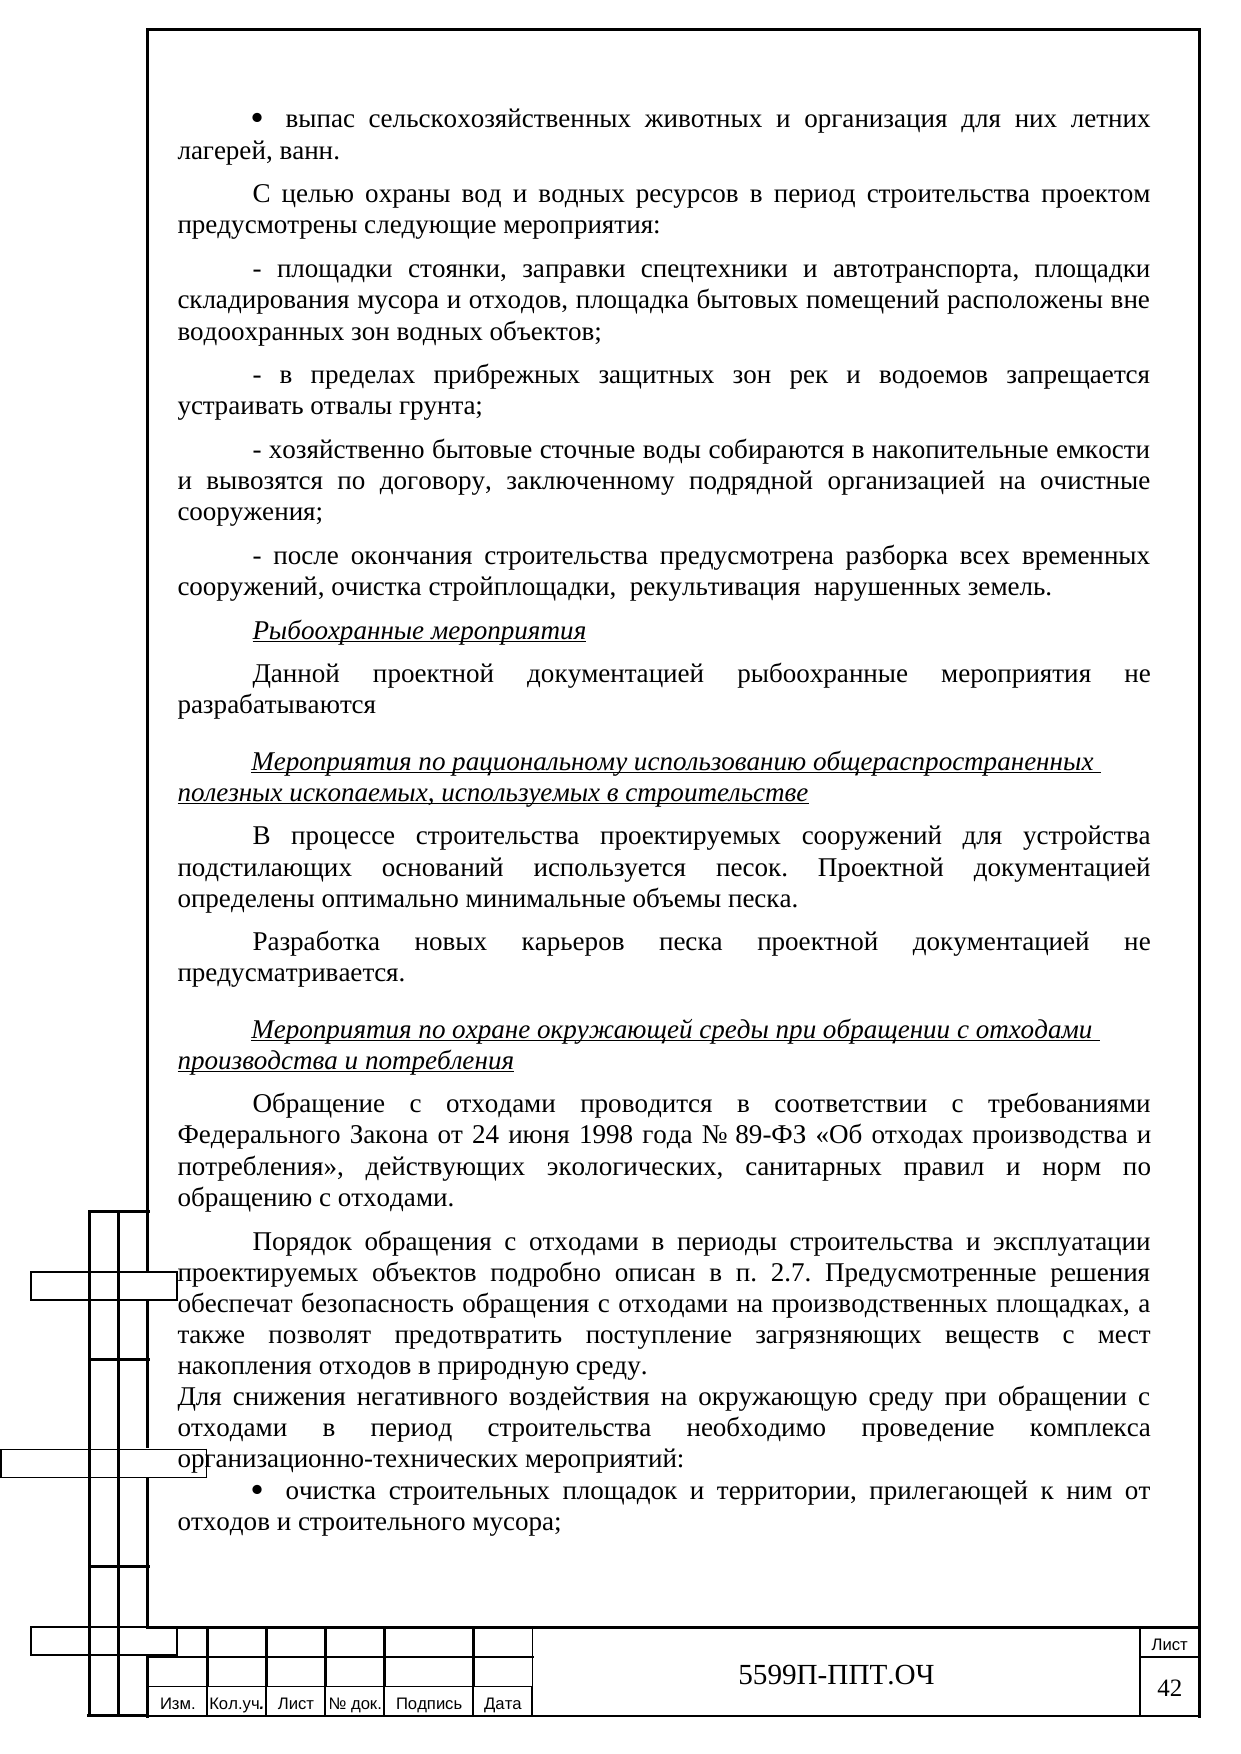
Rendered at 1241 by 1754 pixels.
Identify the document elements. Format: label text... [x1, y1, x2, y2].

text С целью охраны вод и водных ресурсов в период строительства проектом предусмотрены следующие мероприятия: [177, 177, 1152, 240]
text Обращение с отходами проводится в соответствии с требованиями Федерального Закона от 24 июня 1998 года № 89-ФЗ «Об отходах производства и потребления», действующих экологических, санитарных правил и норм по обращению с отходами. [177, 1087, 1152, 1212]
subtitle Мероприятия по рациональному использованию общераспространенных полезных ископаемых, используемых в строительстве [177, 745, 1152, 807]
text В процессе строительства проектируемых сооружений для устройства подстилающих оснований используется песок. Проектной документацией определены оптимально минимальные объемы песка. [177, 819, 1152, 913]
text Разработка новых карьеров песка проектной документацией не предусматривается. [177, 925, 1152, 988]
text Для снижения негативного воздействия на окружающую среду при обращении с отходами в период строительства необходимо проведение комплекса организационно-технических мероприятий: [177, 1380, 1152, 1474]
text - площадки стоянки, заправки спецтехники и автотранспорта, площадки складирования мусора и отходов, площадка бытовых помещений расположены вне водоохранных зон водных объектов; [177, 252, 1152, 346]
text Данной проектной документацией рыбоохранные мероприятия не разрабатываются [177, 657, 1152, 720]
text Порядок обращения с отходами в периоды строительства и эксплуатации проектируемых объектов подробно описан в п. 2.7. Предусмотренные решения обеспечат безопасность обращения с отходами на производственных площадках, а также позволят предотвратить поступление загрязняющих веществ с мест накопления отходов в природную среду. [177, 1224, 1152, 1380]
text - в пределах прибрежных защитных зон рек и водоемов запрещается устраивать отвалы грунта; [177, 358, 1152, 421]
text Рыбоохранные мероприятия [177, 614, 1152, 645]
subtitle Мероприятия по охране окружающей среды при обращении с отходами производства и потребления [177, 1013, 1152, 1075]
list очистка строительных площадок и территории, прилегающей к ним от отходов и строительного мусора; [177, 1474, 1152, 1536]
list выпас сельскохозяйственных животных и организация для них летних лагерей, ванн. [177, 103, 1152, 165]
text - после окончания строительства предусмотрена разборка всех временных сооружений, очистка стройплощадки, рекультивация нарушенных земель. [177, 539, 1152, 601]
text - хозяйственно бытовые сточные воды собираются в накопительные емкости и вывозятся по договору, заключенному подрядной организацией на очистные сооружения; [177, 433, 1152, 526]
